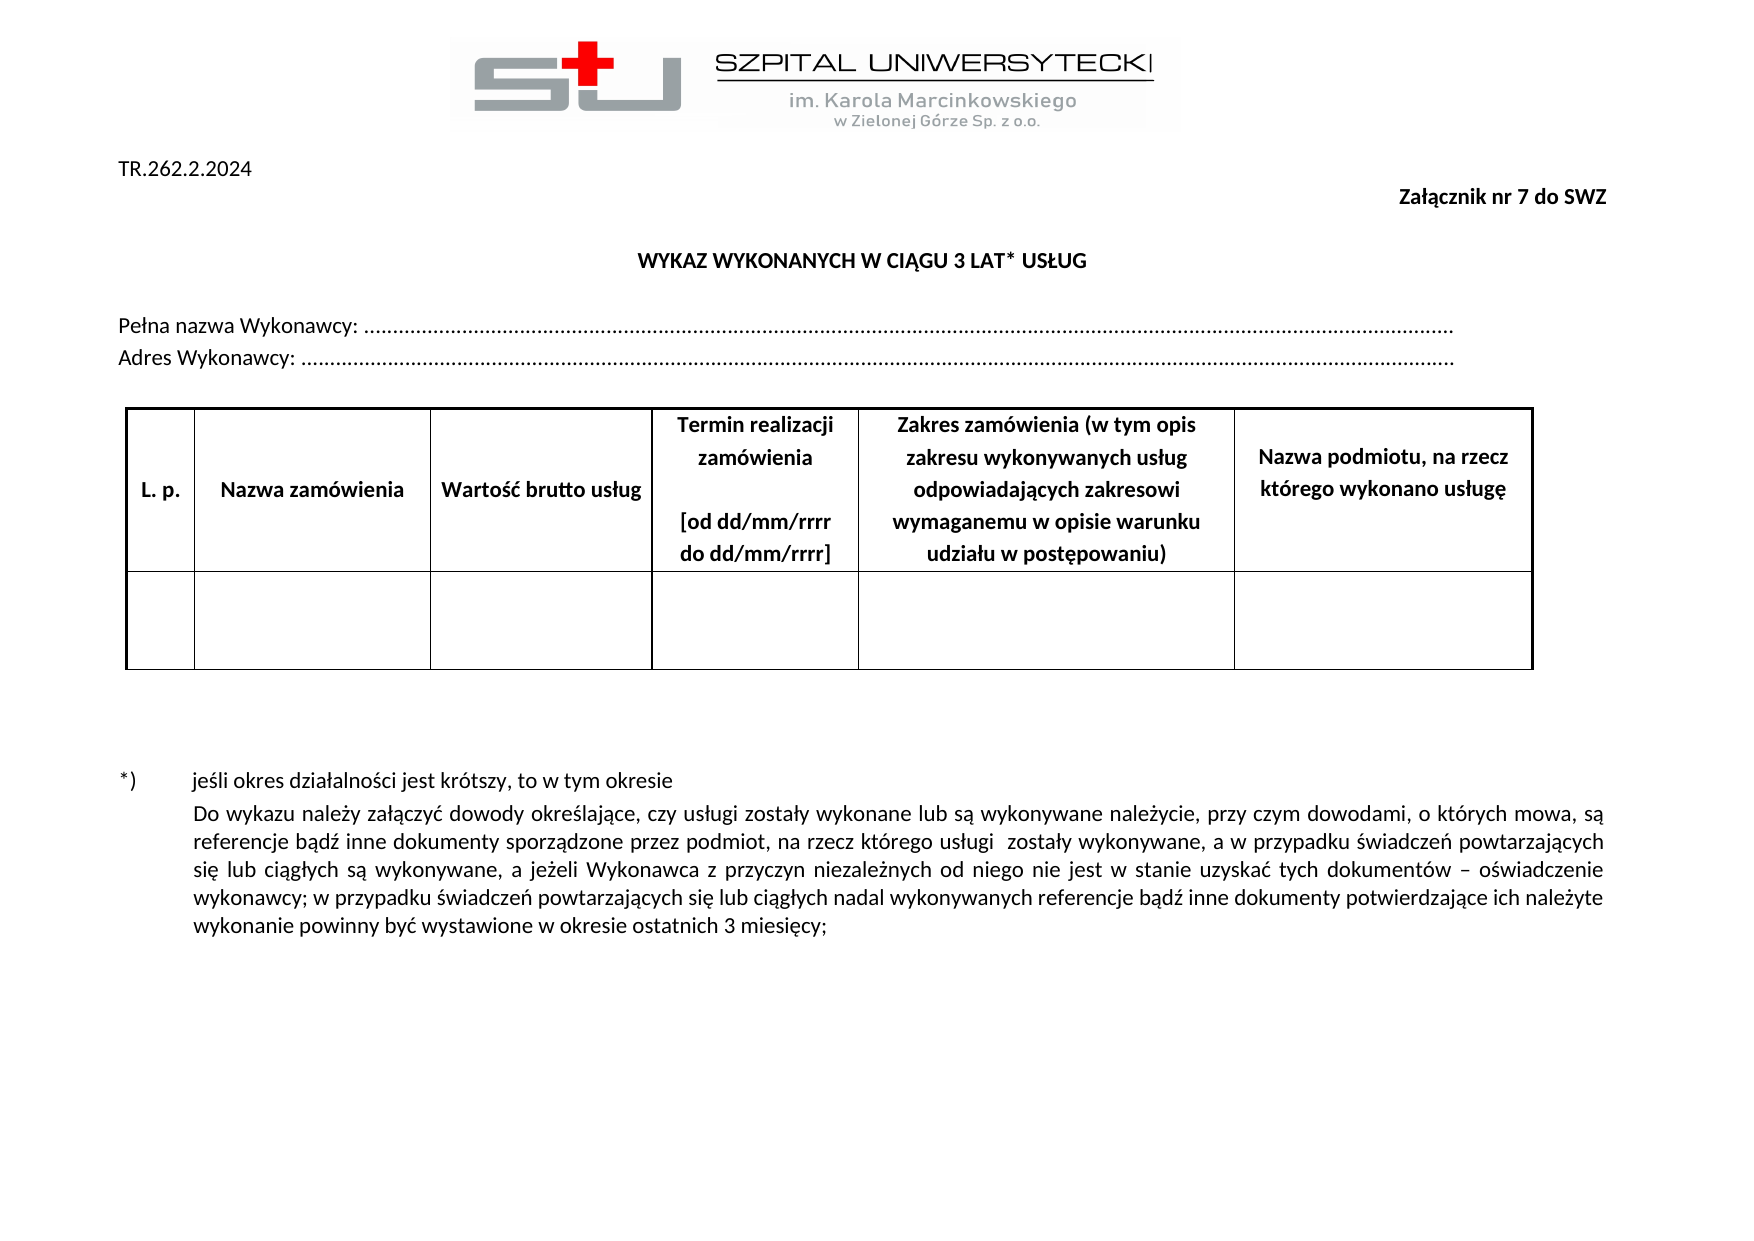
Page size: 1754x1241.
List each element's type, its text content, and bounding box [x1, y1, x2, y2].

table_header Nazwa zamówienia [195, 410, 430, 571]
table_cell [128, 572, 194, 668]
table_cell [1235, 572, 1531, 668]
text WYKAZ WYKONANYCH W CIĄGU 3 LAT* USŁUG [118, 246, 1606, 274]
table_cell [859, 572, 1234, 668]
table_header Nazwa podmiotu, na rzecz którego wykonano usługę [1235, 410, 1531, 571]
table_cell [431, 572, 651, 668]
table_header Zakres zamówienia (w tym opis zakresu wykonywanych usług odpowiadających zakresowi wymaganemu w opisie warunku udziału w postępowaniu) [859, 410, 1234, 571]
table_header L. p. [128, 410, 194, 571]
table_cell [195, 572, 430, 668]
text Do wykazu należy załączyć dowody określające, czy usługi zostały wykonane lub są wykonywane należycie, przy czym dowodami, o których mowa, są referencje bądź inne dokumenty sporządzone przez podmiot, na rzecz którego usługi zostały wykonywane, a w przypadku świadczeń powtarzających się lub ciągłych są wykonywane, a jeżeli Wykonawca z przyczyn niezależnych od niego nie jest w stanie uzyskać tych dokumentów – oświadczenie wykonawcy; w przypadku świadczeń powtarzających się lub ciągłych nadal wykonywanych referencje bądź inne dokumenty potwierdzające ich należyte wykonanie powinny być wystawione w okresie ostatnich 3 miesięcy; [193, 799, 1606, 939]
table_header Wartość brutto usług [431, 410, 651, 571]
table_header Termin realizacji zamówienia [od dd/mm/rrrr do dd/mm/rrrr] [653, 410, 858, 571]
text *) jeśli okres działalności jest krótszy, to w tym okresie [118, 767, 1606, 795]
text Załącznik nr 7 do SWZ [118, 182, 1606, 210]
picture [450, 37, 1181, 132]
table_cell [653, 572, 858, 668]
text Adres Wykonawcy: ........................................................................................................................................................................................................ [118, 343, 1606, 371]
text Pełna nazwa Wykonawcy: ............................................................................................................................................................................................. [118, 311, 1606, 339]
